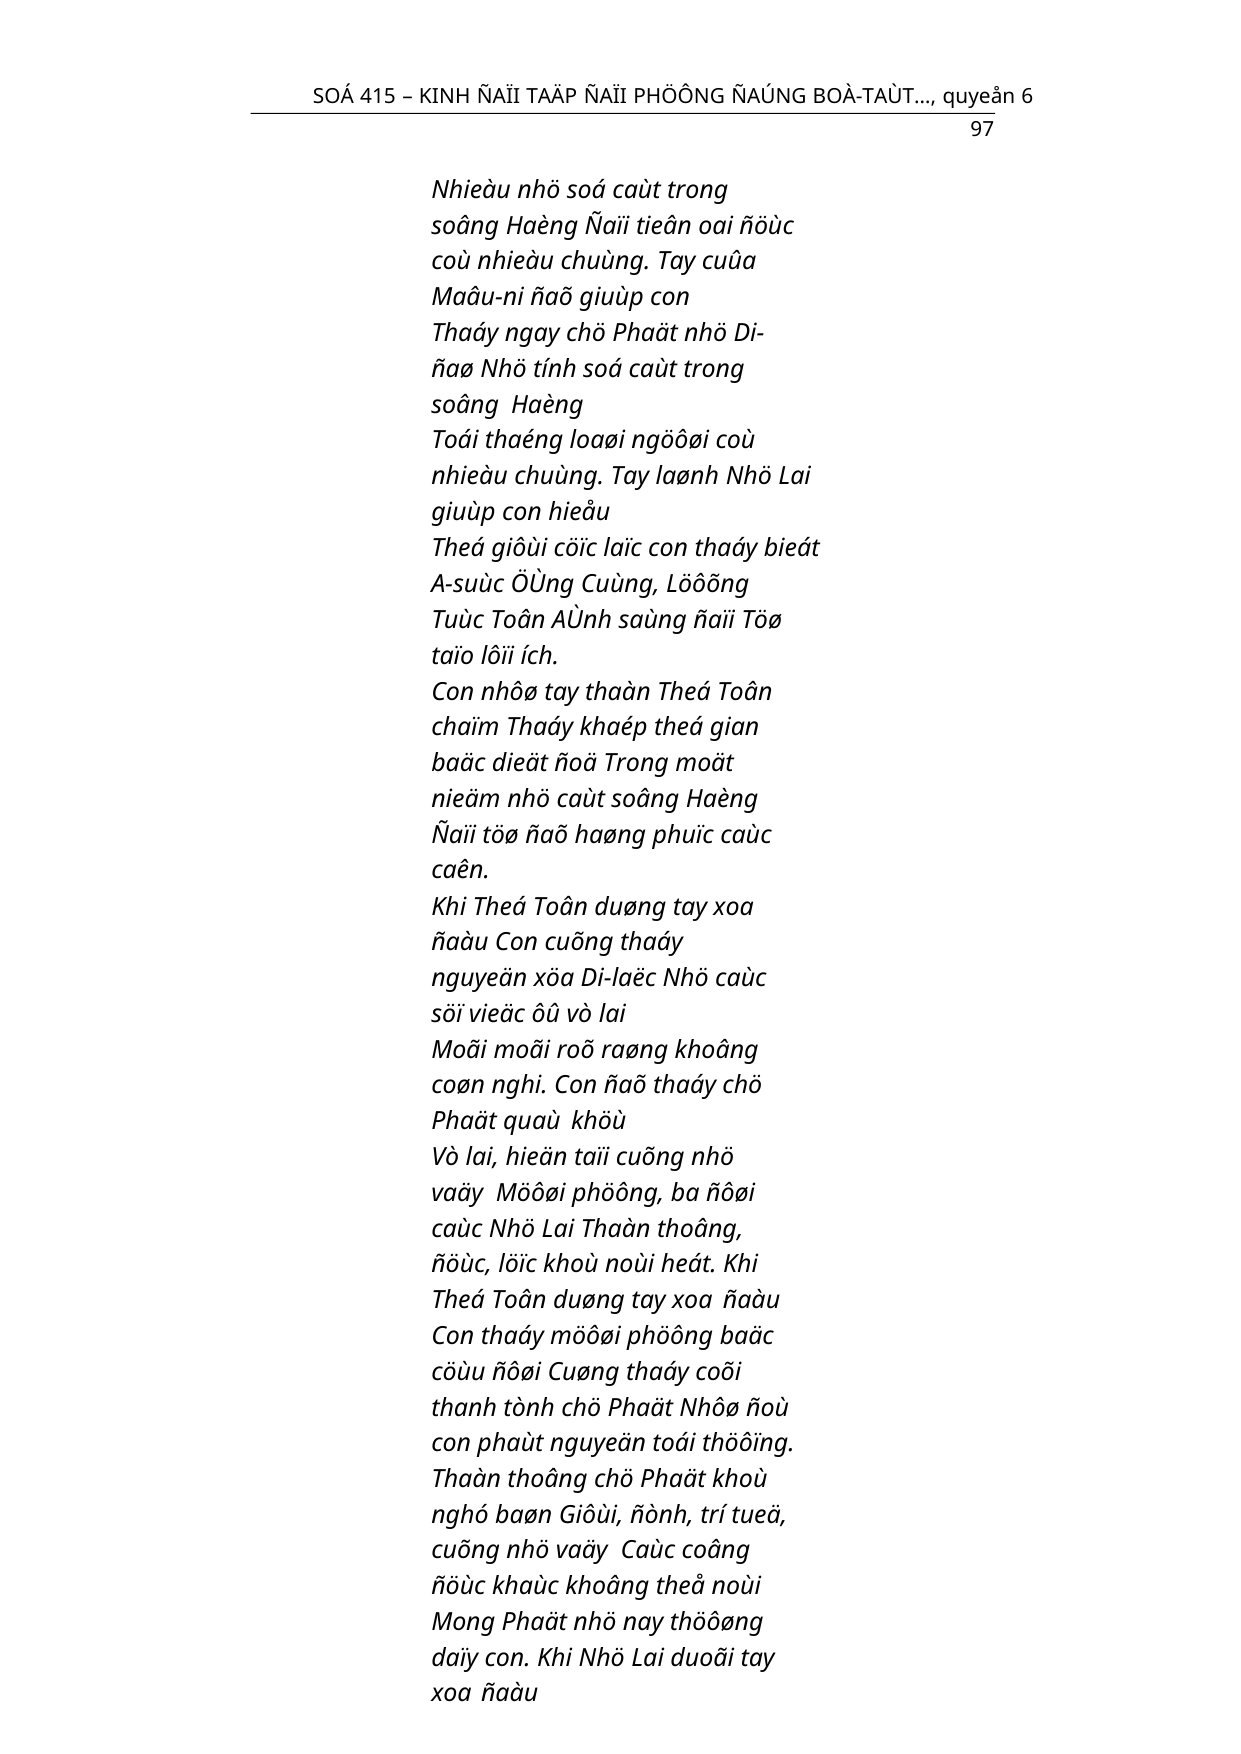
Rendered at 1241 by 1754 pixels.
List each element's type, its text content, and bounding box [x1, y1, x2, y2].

text Con nhôø tay thaàn Theá Toân chaïm Thaáy khaép theá gian baäc dieät ñoä Trong moät nieäm nhö caùt soâng Haèng Ñaïi töø ñaõ haøng phuïc caùc caên. [431, 673, 801, 886]
text A-suùc ÖÙng Cuùng, Löôõng Tuùc Toân AÙnh saùng ñaïi Töø taïo lôïi ích. [431, 566, 786, 671]
text Thaáy ngay chö Phaät nhö Di-ñaø Nhö tính soá caùt trong soâng Haèng [431, 315, 778, 421]
text Theá giôùi cöïc laïc con thaáy bieát [431, 530, 1065, 564]
text Vò lai, hieän taïi cuõng nhö vaäy Möôøi phöông, ba ñôøi caùc Nhö Lai Thaàn thoâng, ñöùc, löïc khoù noùi heát. Khi Theá Toân duøng tay xoa ñaàu [431, 1139, 782, 1316]
text SOÁ 415 – KINH ÑAÏI TAÄP ÑAÏI PHÖÔNG ÑAÚNG BOÀ-TAÙT…, quyeån 6 97 [313, 81, 1065, 142]
text Moãi moãi roõ raøng khoâng coøn nghi. Con ñaõ thaáy chö Phaät quaù khöù [431, 1031, 786, 1137]
text Toái thaéng loaøi ngöôøi coù nhieàu chuùng. Tay laønh Nhö Lai giuùp con hieåu [431, 422, 821, 528]
text Con thaáy möôøi phöông baäc cöùu ñôøi Cuøng thaáy coõi thanh tònh chö Phaät Nhôø ñoù con phaùt nguyeän toái thöôïng. Thaàn thoâng chö Phaät khoù nghó baøn Giôùi, ñònh, trí tueä, cuõng nhö vaäy Caùc coâng ñöùc khaùc khoâng theå noùi Mong Phaät nhö nay thöôøng daïy con. Khi Nhö Lai duoãi tay xoa ñaàu [431, 1318, 809, 1709]
text Khi Theá Toân duøng tay xoa ñaàu Con cuõng thaáy nguyeän xöa Di-laëc Nhö caùc söï vieäc ôû vò lai [431, 888, 778, 1029]
text Nhieàu nhö soá caùt trong soâng Haèng Ñaïi tieân oai ñöùc coù nhieàu chuùng. Tay cuûa Maâu-ni ñaõ giuùp con [431, 172, 801, 313]
